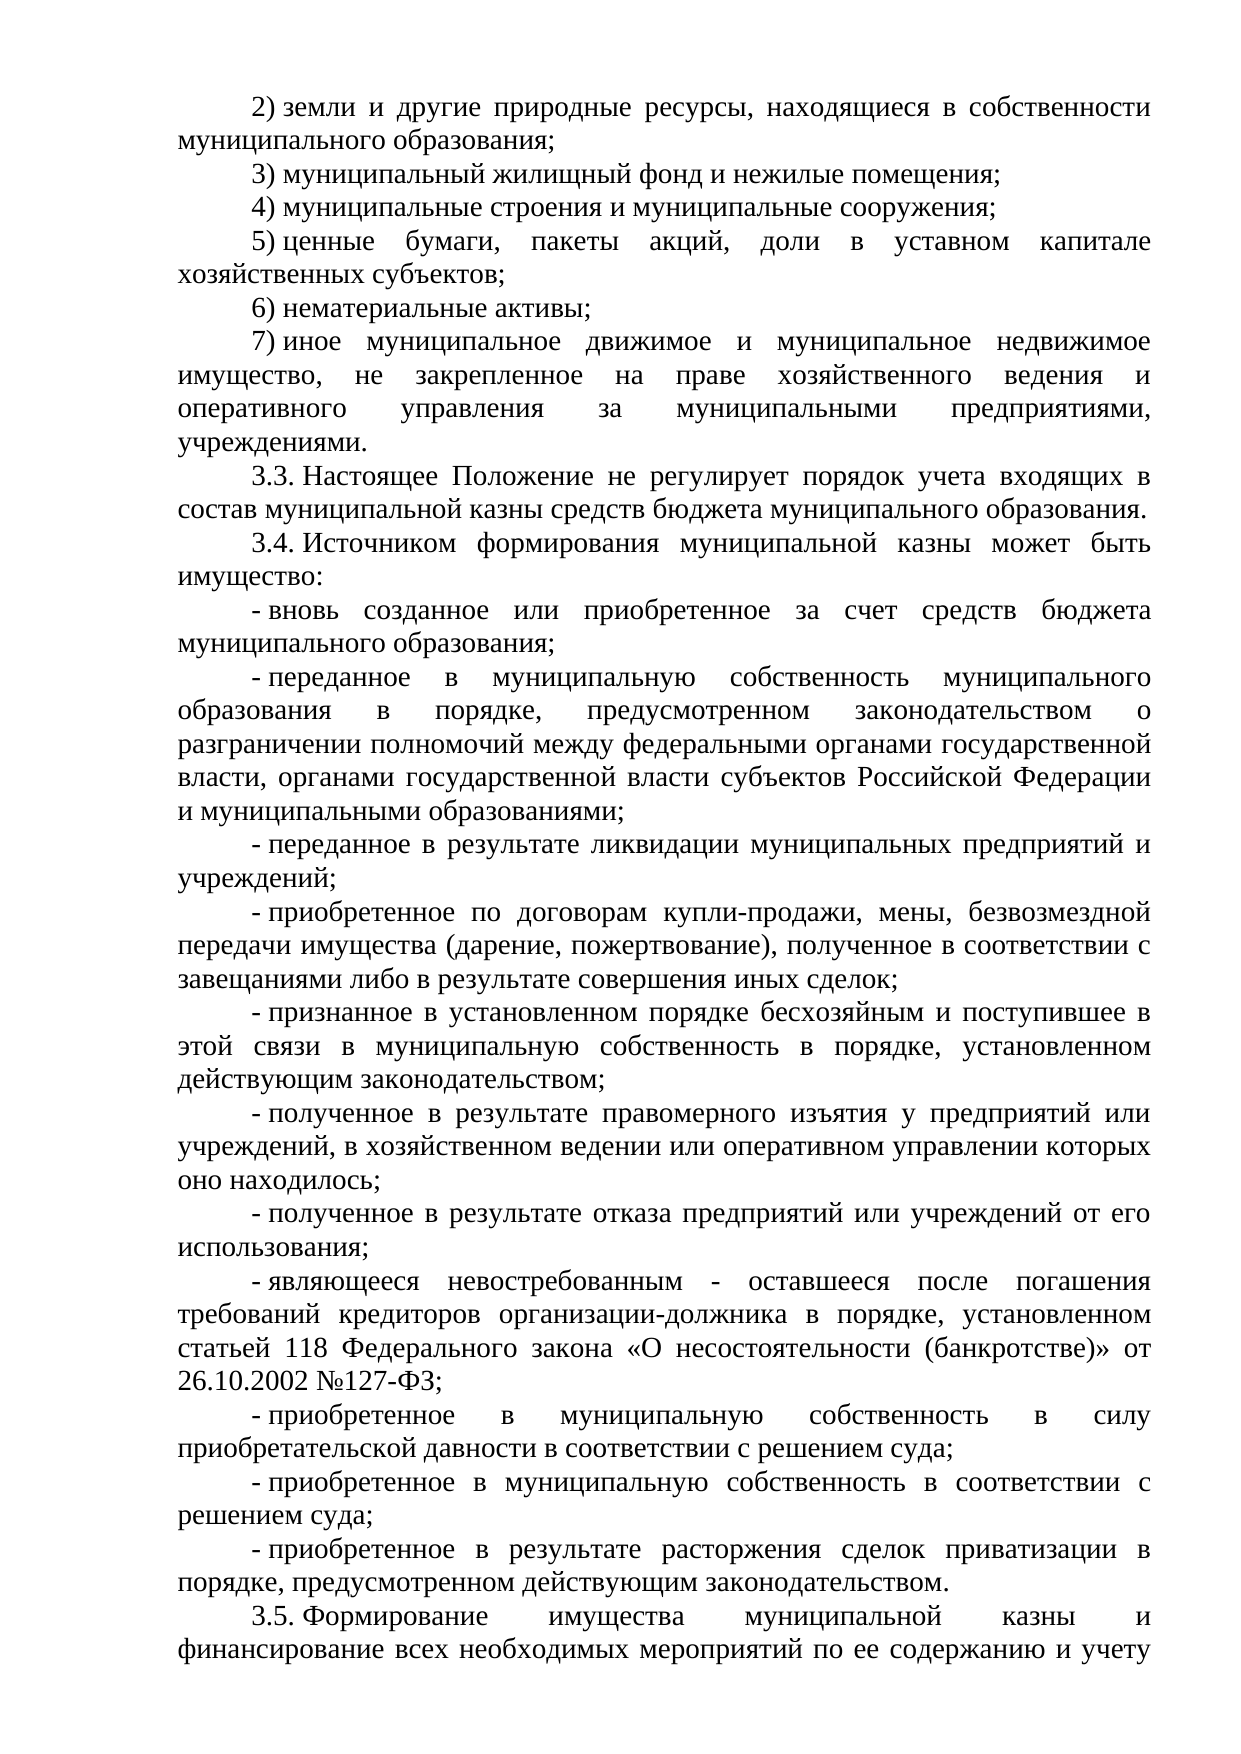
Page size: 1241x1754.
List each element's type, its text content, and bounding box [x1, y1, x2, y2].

text - являющееся невостребованным - оставшееся после погашения требований кредиторов организации-должника в порядке, установленном статьей 118 Федерального закона «О несостоятельности (банкротстве)» от 26.10.2002 №127-ФЗ; [177, 1263, 1152, 1397]
text 5) ценные бумаги, пакеты акций, доли в уставном капитале хозяйственных субъектов; [177, 223, 1152, 290]
text - приобретенное в муниципальную собственность в силу приобретательской давности в соответствии с решением суда; [177, 1397, 1152, 1464]
text - переданное в результате ликвидации муниципальных предприятий и учреждений; [177, 827, 1152, 894]
text 7) иное муниципальное движимое и муниципальное недвижимое имущество, не закрепленное на праве хозяйственного ведения и оперативного управления за муниципальными предприятиями, учреждениями. [177, 323, 1152, 458]
text - признанное в установленном порядке бесхозяйным и поступившее в этой связи в муниципальную собственность в порядке, установленном действующим законодательством; [177, 994, 1152, 1095]
text - переданное в муниципальную собственность муниципального образования в порядке, предусмотренном законодательством о разграничении полномочий между федеральными органами государственной власти, органами государственной власти субъектов Российской Федерации и муниципальными образованиями; [177, 659, 1152, 827]
text 4) муниципальные строения и муниципальные сооружения; [177, 189, 1152, 223]
text - приобретенное по договорам купли-продажи, мены, безвозмездной передачи имущества (дарение, пожертвование), полученное в соответствии с завещаниями либо в результате совершения иных сделок; [177, 894, 1152, 994]
text 6) нематериальные активы; [177, 290, 1152, 323]
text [177, 1598, 1152, 1665]
text 3) муниципальный жилищный фонд и нежилые помещения; [177, 156, 1152, 189]
text 3.3. Настоящее Положение не регулирует порядок учета входящих в состав муниципальной казны средств бюджета муниципального образования. [177, 458, 1152, 525]
text - приобретенное в результате расторжения сделок приватизации в порядке, предусмотренном действующим законодательством. [177, 1531, 1152, 1598]
text - полученное в результате отказа предприятий или учреждений от его использования; [177, 1196, 1152, 1263]
text - вновь созданное или приобретенное за счет средств бюджета муниципального образования; [177, 592, 1152, 659]
text 3.4. Источником формирования муниципальной казны может быть имущество: [177, 525, 1152, 592]
text 2) земли и другие природные ресурсы, находящиеся в собственности муниципального образования; [177, 89, 1152, 156]
text - полученное в результате правомерного изъятия у предприятий или учреждений, в хозяйственном ведении или оперативном управлении которых оно находилось; [177, 1095, 1152, 1196]
text - приобретенное в муниципальную собственность в соответствии с решением суда; [177, 1464, 1152, 1531]
